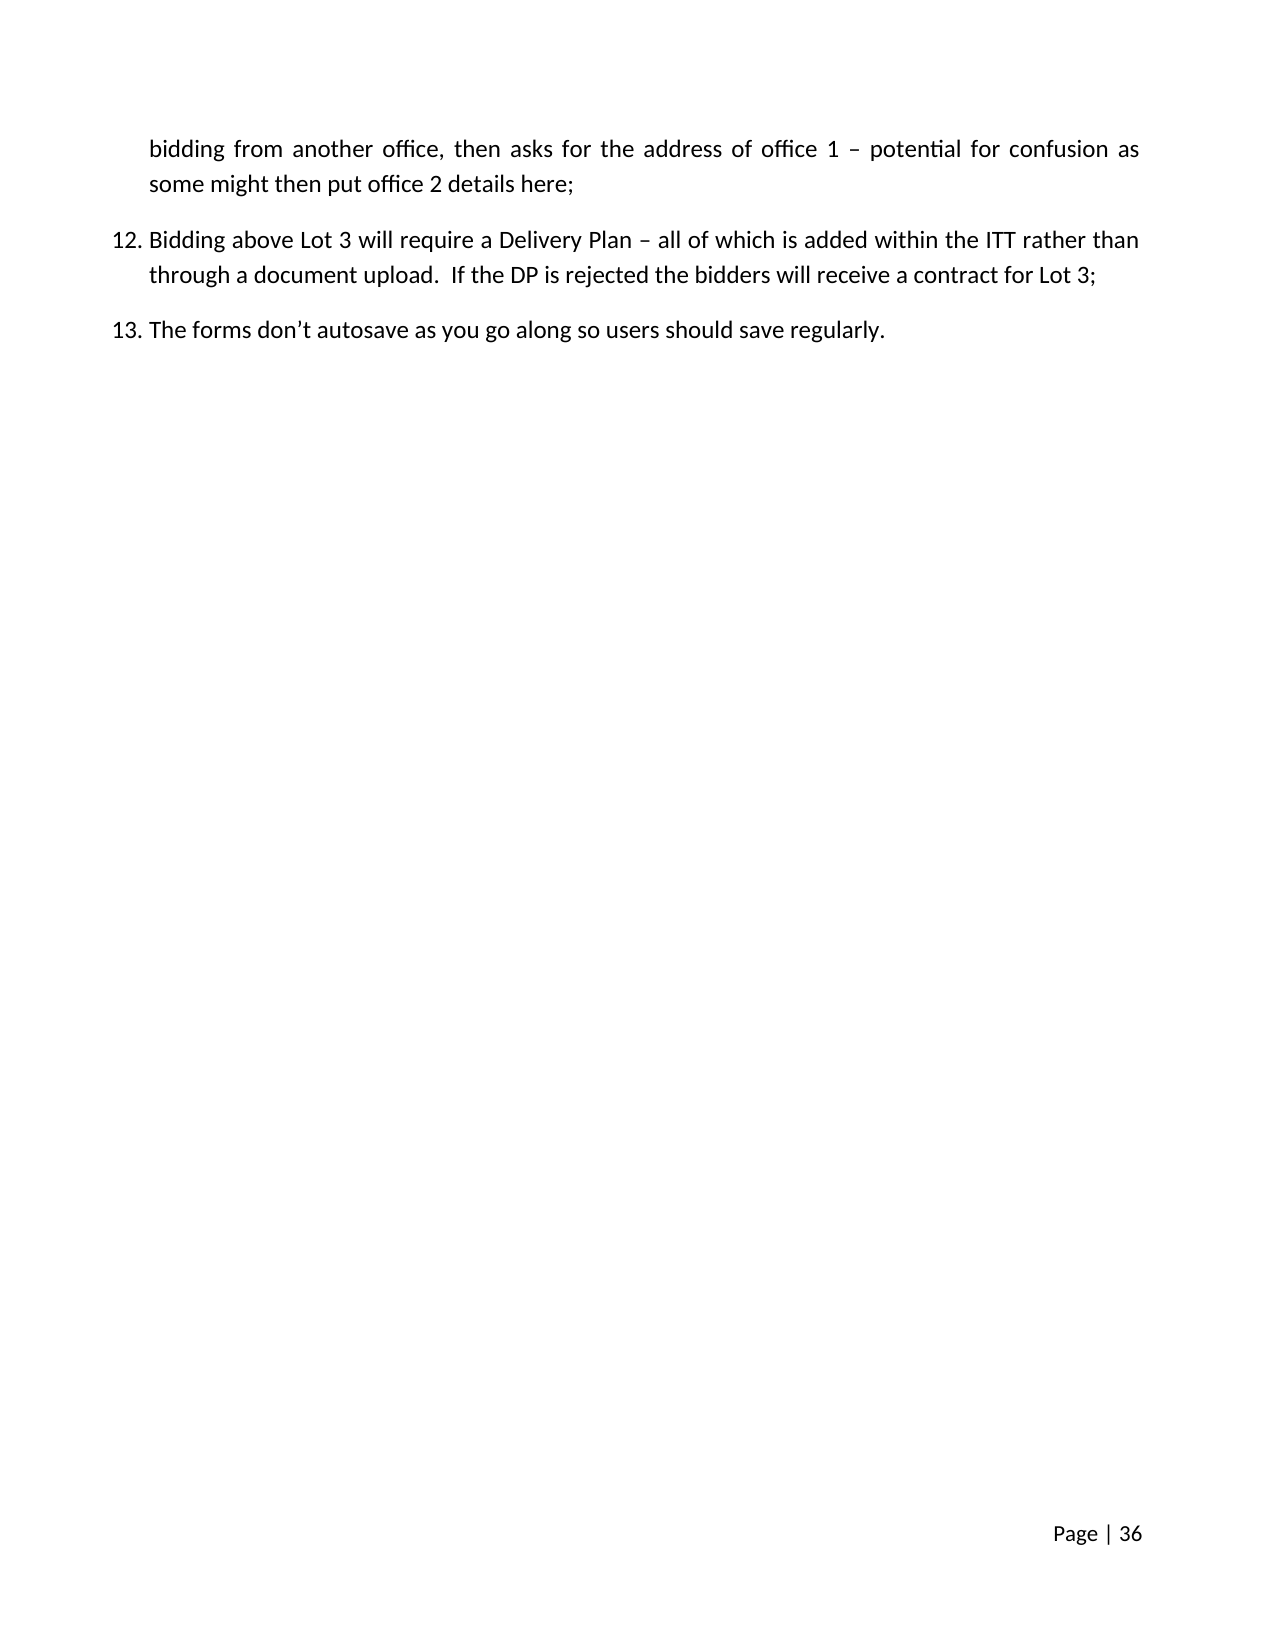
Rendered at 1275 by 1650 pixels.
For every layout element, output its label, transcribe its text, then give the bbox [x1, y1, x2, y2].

list The forms don’t autosave as you go along so users should save regularly. [111, 314, 1142, 345]
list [111, 133, 1142, 198]
list Bidding above Lot 3 will require a Delivery Plan – all of which is added within the ITT rather than through a document upload. If the DP is rejected the bidders will receive a contract for Lot 3; [111, 224, 1142, 289]
